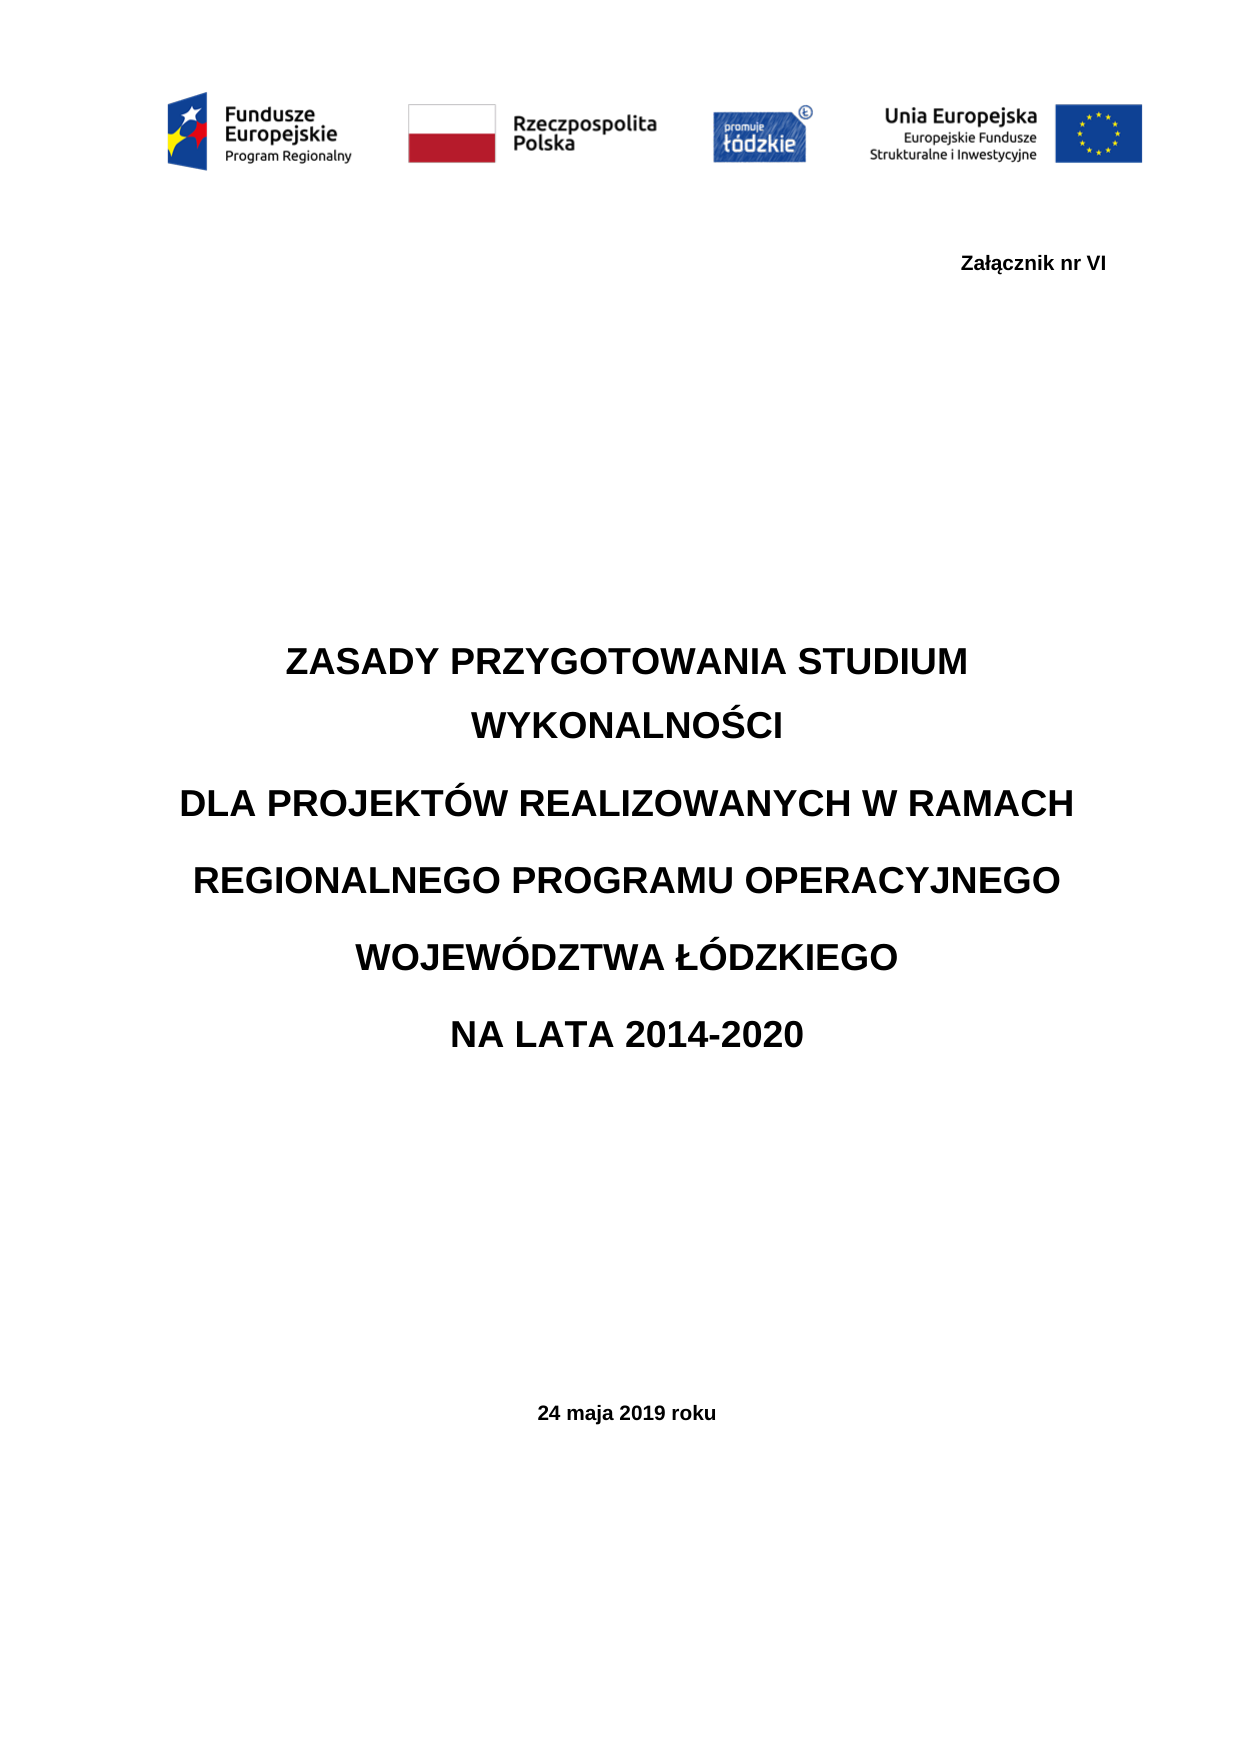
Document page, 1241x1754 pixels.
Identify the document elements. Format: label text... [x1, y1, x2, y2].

text NA LATA 2014-2020 [148, 1012, 1106, 1055]
picture [147, 73, 1160, 189]
text 24 maja 2019 roku [148, 1396, 1106, 1427]
text DLA PROJEKTÓW REALIZOWANYCH W RAMACH [148, 781, 1106, 824]
text WOJEWÓDZTWA ŁÓDZKIEGO [148, 935, 1106, 978]
text ZASADY PRZYGOTOWANIA STUDIUM WYKONALNOŚCI [148, 639, 1106, 747]
text REGIONALNEGO PROGRAMU OPERACYJNEGO [148, 858, 1106, 901]
text Załącznik nr VI [783, 245, 1106, 276]
